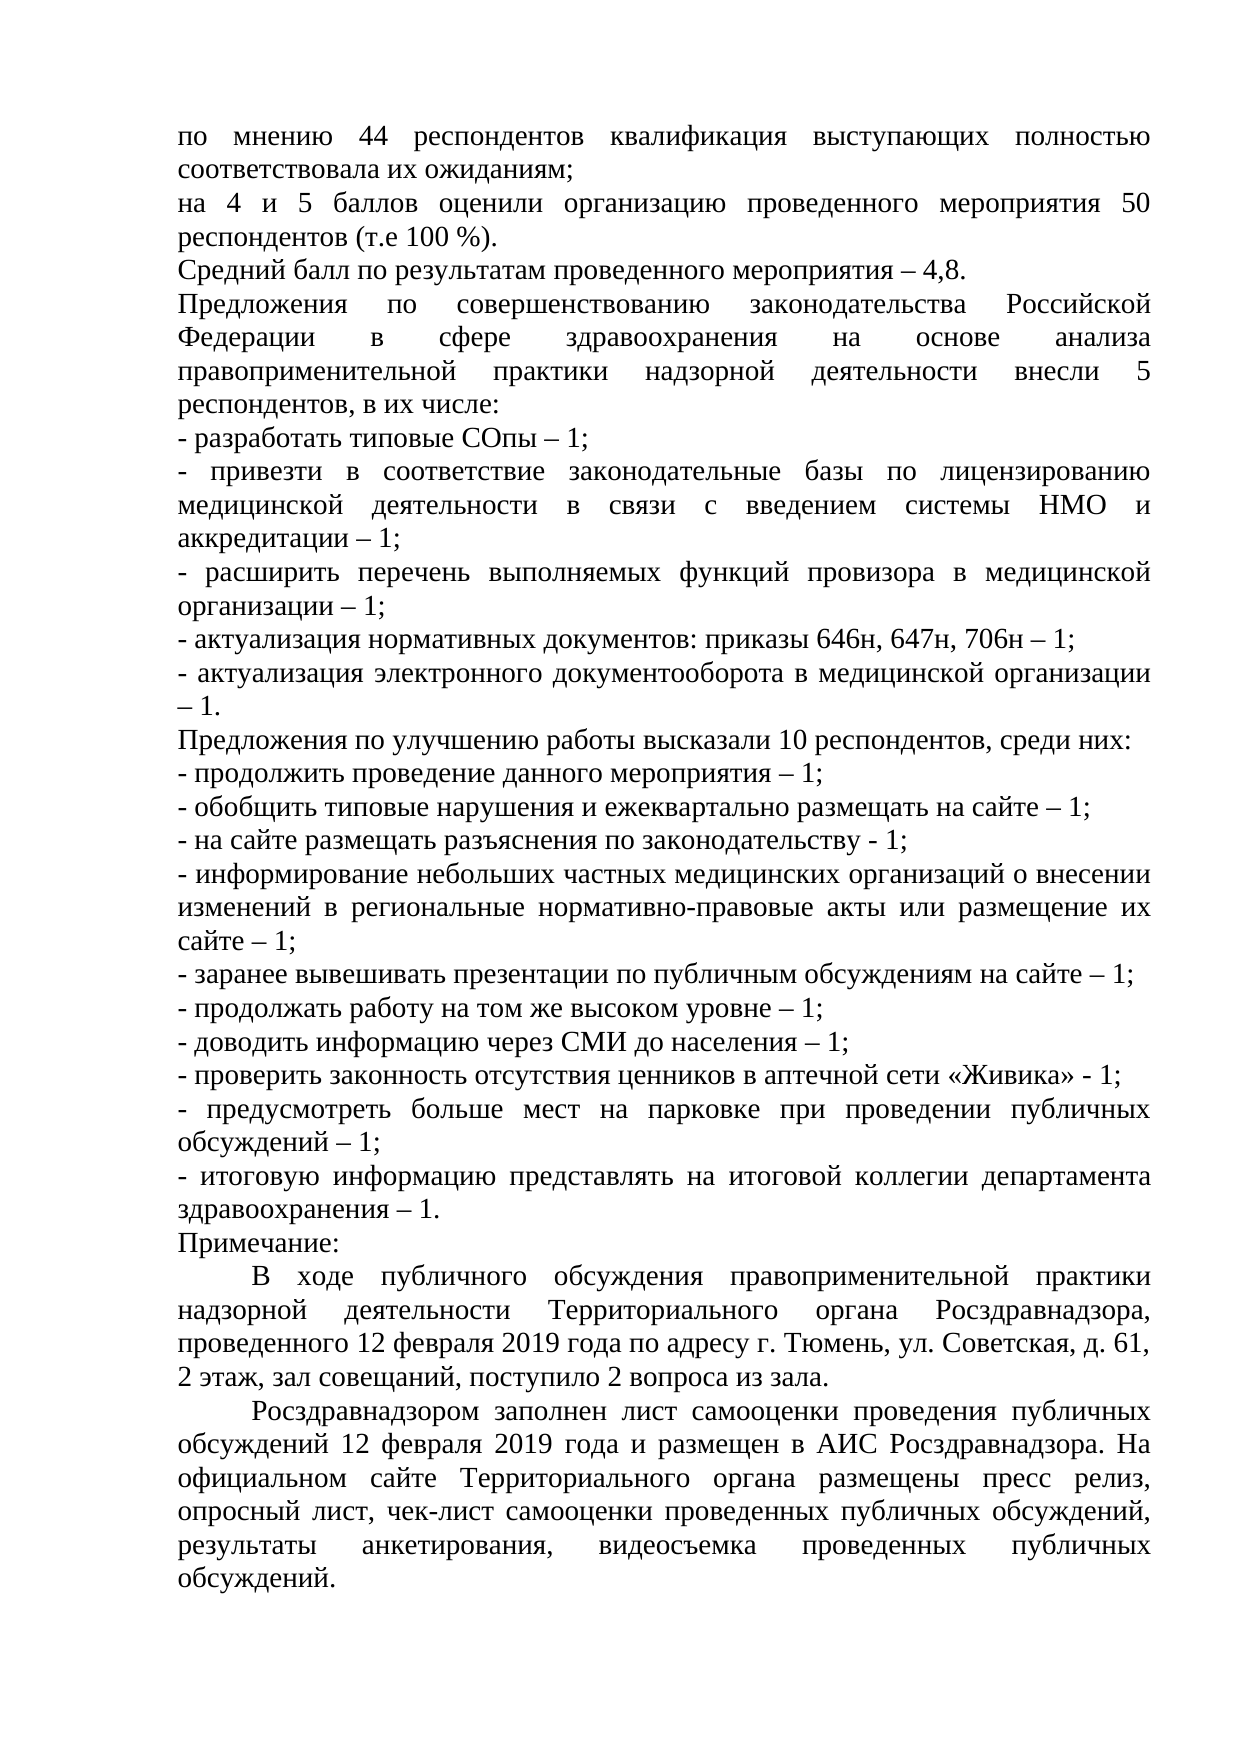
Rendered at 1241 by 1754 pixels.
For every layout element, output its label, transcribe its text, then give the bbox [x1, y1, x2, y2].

text - разработать типовые СОпы – 1; [177, 420, 1152, 453]
text - проверить законность отсутствия ценников в аптечной сети «Живика» - 1; [177, 1057, 1152, 1091]
text - заранее вывешивать презентации по публичным обсуждениям на сайте – 1; [177, 957, 1152, 990]
text Предложения по совершенствованию законодательства Российской Федерации в сфере здравоохранения на основе анализа правоприменительной практики надзорной деятельности внесли 5 респондентов, в их числе: [177, 286, 1152, 420]
text Примечание: [177, 1225, 1152, 1258]
text - информирование небольших частных медицинских организаций о внесении изменений в региональные нормативно-правовые акты или размещение их сайте – 1; [177, 856, 1152, 957]
text - продолжать работу на том же высоком уровне – 1; [177, 990, 1152, 1024]
text Средний балл по результатам проведенного мероприятия – 4,8. [177, 252, 1152, 286]
text - привезти в соответствие законодательные базы по лицензированию медицинской деятельности в связи с введением системы НМО и аккредитации – 1; [177, 453, 1152, 554]
text - на сайте размещать разъяснения по законодательству - 1; [177, 822, 1152, 856]
text Росздравнадзором заполнен лист самооценки проведения публичных обсуждений 12 февраля 2019 года и размещен в АИС Росздравнадзора. На официальном сайте Территориального органа размещены пресс релиз, опросный лист, чек-лист самооценки проведенных публичных обсуждений, результаты анкетирования, видеосъемка проведенных публичных обсуждений. [177, 1393, 1152, 1594]
text - актуализация нормативных документов: приказы 646н, 647н, 706н – 1; [177, 621, 1152, 655]
text Предложения по улучшению работы высказали 10 респондентов, среди них: [177, 722, 1152, 755]
text - продолжить проведение данного мероприятия – 1; [177, 755, 1152, 789]
text - актуализация электронного документооборота в медицинской организации – 1. [177, 655, 1152, 722]
text - итоговую информацию представлять на итоговой коллегии департамента здравоохранения – 1. [177, 1158, 1152, 1225]
text - расширить перечень выполняемых функций провизора в медицинской организации – 1; [177, 554, 1152, 621]
text - доводить информацию через СМИ до населения – 1; [177, 1024, 1152, 1057]
text - предусмотреть больше мест на парковке при проведении публичных обсуждений – 1; [177, 1091, 1152, 1158]
text - обобщить типовые нарушения и ежеквартально размещать на сайте – 1; [177, 789, 1152, 822]
text В ходе публичного обсуждения правоприменительной практики надзорной деятельности Территориального органа Росздравнадзора, проведенного 12 февраля 2019 года по адресу г. Тюмень, ул. Советская, д. 61, 2 этаж, зал совещаний, поступило 2 вопроса из зала. [177, 1258, 1152, 1393]
text на 4 и 5 баллов оценили организацию проведенного мероприятия 50 респондентов (т.е 100 %). [177, 185, 1152, 252]
text по мнению 44 респондентов квалификация выступающих полностью соответствовала их ожиданиям; [177, 118, 1152, 185]
